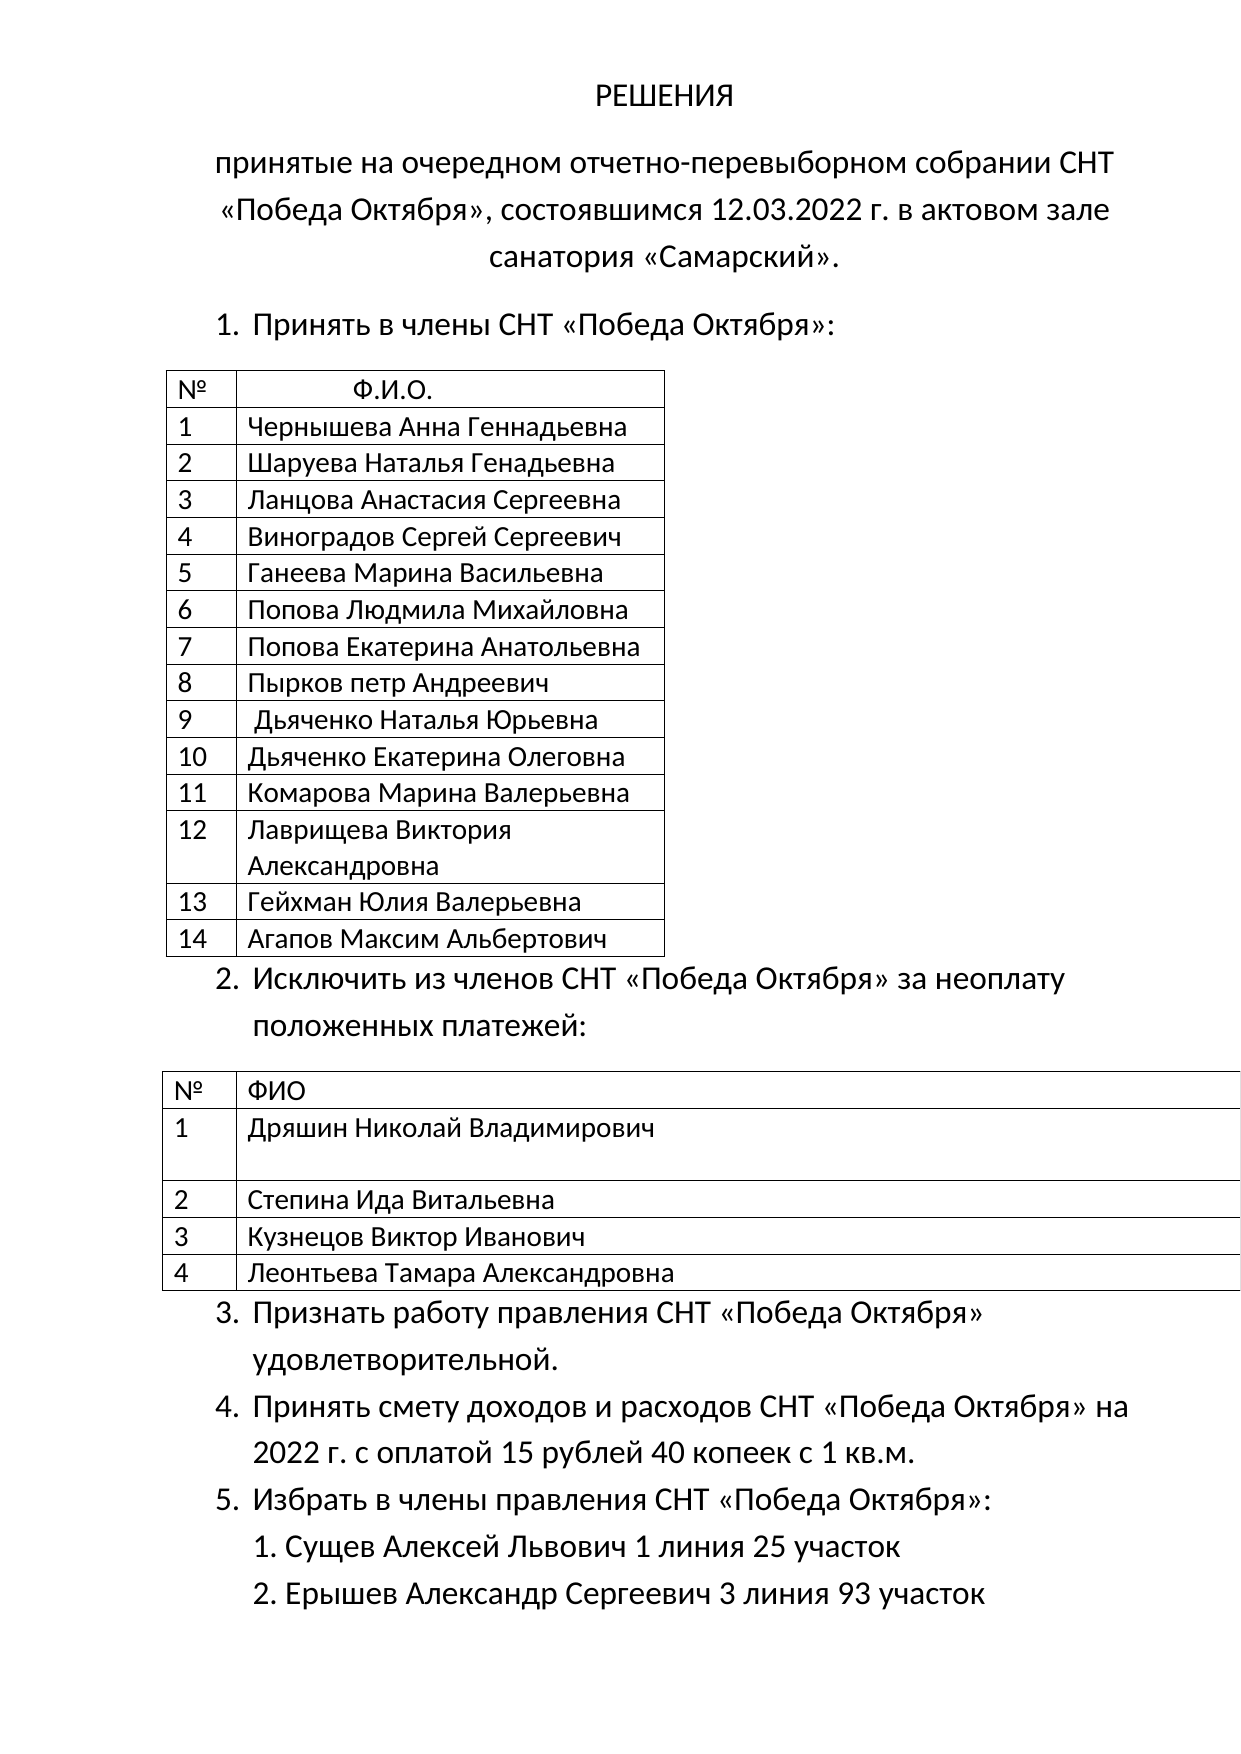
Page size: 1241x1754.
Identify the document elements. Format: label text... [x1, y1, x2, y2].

table_cell 9 [167, 701, 236, 737]
list Принять в члены СНТ «Победа Октября»: [215, 303, 1152, 343]
table_cell 3 [163, 1218, 236, 1253]
table_header Ф.И.О. [237, 371, 664, 407]
table_cell Кузнецов Виктор Иванович [237, 1218, 1240, 1253]
table_cell 13 [167, 884, 236, 919]
table_cell 6 [167, 591, 236, 627]
table_cell 3 [167, 481, 236, 517]
table_cell 14 [167, 920, 236, 956]
table_cell Ганеева Марина Васильевна [237, 555, 664, 590]
list 2. Ерышев Александр Сергеевич 3 линия 93 участок [252, 1572, 1152, 1613]
table_cell Ланцова Анастасия Сергеевна [237, 481, 664, 517]
table_cell Комарова Марина Валерьевна [237, 775, 664, 810]
list Принять смету доходов и расходов СНТ «Победа Октября» на 2022 г. с оплатой 15 рублей 40 копеек с 1 кв.м. [215, 1385, 1152, 1472]
table_cell Лаврищева Виктория Александровна [237, 811, 664, 882]
table_cell Гейхман Юлия Валерьевна [237, 884, 664, 919]
list 1. Сущев Алексей Львович 1 линия 25 участок [252, 1525, 1152, 1566]
text принятые на очередном отчетно-перевыборном собрании СНТ «Победа Октября», состоявшимся 12.03.2022 г. в актовом зале санатория «Самарский». [177, 141, 1152, 276]
table_cell Леонтьева Тамара Александровна [237, 1255, 1240, 1290]
table_cell Степина Ида Витальевна [237, 1181, 1240, 1217]
table_cell 7 [167, 628, 236, 663]
table_cell Попова Екатерина Анатольевна [237, 628, 664, 663]
table_cell 12 [167, 811, 236, 882]
table_cell 1 [163, 1109, 236, 1180]
table_cell 8 [167, 665, 236, 700]
table_cell Дьяченко Наталья Юрьевна [237, 701, 664, 737]
table_cell 11 [167, 775, 236, 810]
table_cell Шаруева Наталья Генадьевна [237, 445, 664, 480]
list Признать работу правления СНТ «Победа Октября» удовлетворительной. [215, 1291, 1152, 1379]
table_cell Попова Людмила Михайловна [237, 591, 664, 627]
table_cell Чернышева Анна Геннадьевна [237, 408, 664, 443]
table_header ФИО [237, 1072, 1240, 1108]
table_cell 2 [167, 445, 236, 480]
list Избрать в члены правления СНТ «Победа Октября»: [215, 1478, 1152, 1519]
table_cell 4 [167, 518, 236, 553]
table_cell 10 [167, 738, 236, 773]
table_header № [163, 1072, 236, 1108]
table_header № [167, 371, 236, 407]
list Исключить из членов СНТ «Победа Октября» за неоплату положенных платежей: [215, 957, 1152, 1044]
table_cell Агапов Максим Альбертович [237, 920, 664, 956]
table_cell Дряшин Николай Владимирович [237, 1109, 1240, 1180]
table_cell 2 [163, 1181, 236, 1217]
table_cell 4 [163, 1255, 236, 1290]
table_cell Виноградов Сергей Сергеевич [237, 518, 664, 553]
table_cell Пырков петр Андреевич [237, 665, 664, 700]
table_cell 5 [167, 555, 236, 590]
text РЕШЕНИЯ [177, 74, 1152, 114]
table_cell 1 [167, 408, 236, 443]
table_cell Дьяченко Екатерина Олеговна [237, 738, 664, 773]
